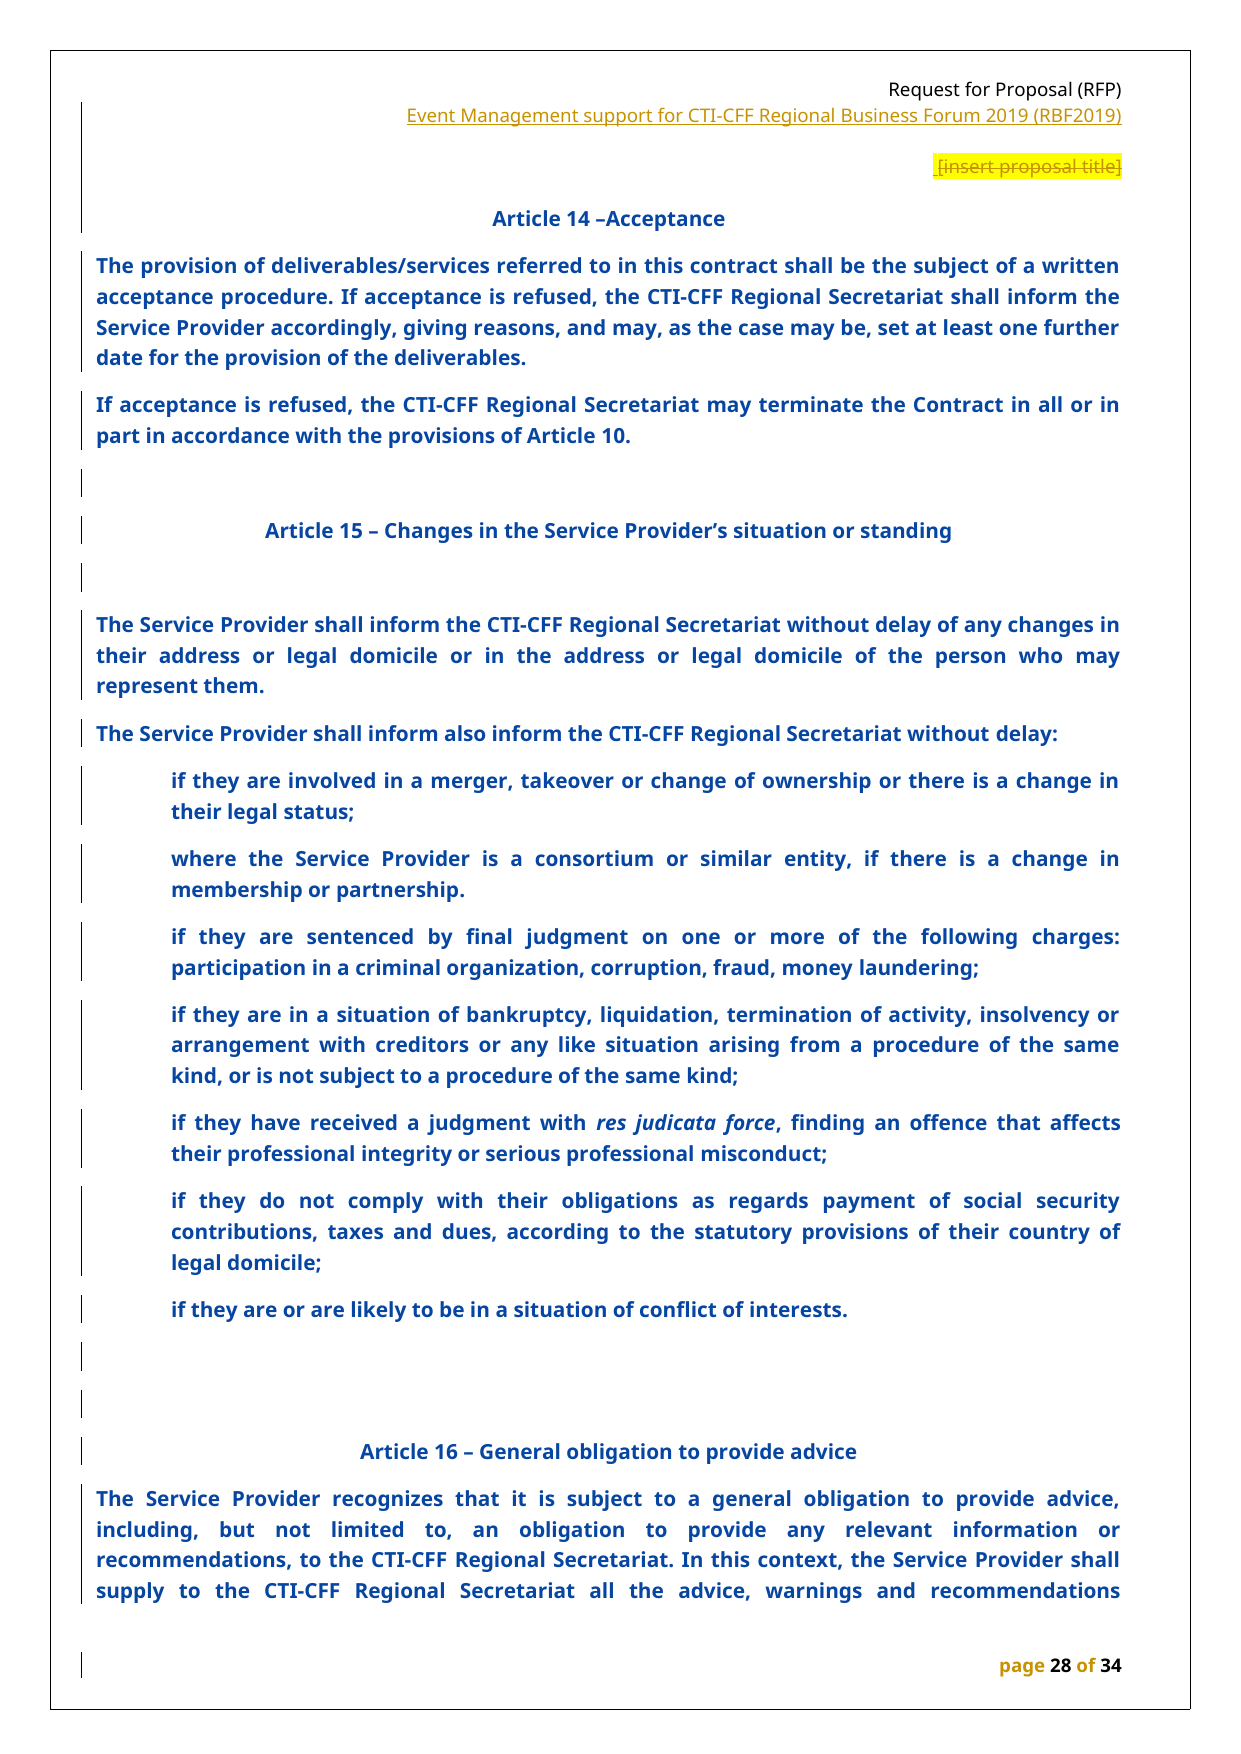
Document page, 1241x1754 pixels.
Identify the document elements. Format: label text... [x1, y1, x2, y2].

text If acceptance is refused, the CTI-CFF Regional Secretariat may terminate the Contract in all or in part in accordance with the provisions of Article 10. [96, 391, 1121, 450]
text if they do not comply with their obligations as regards payment of social security contributions, taxes and dues, according to the statutory provisions of their country of legal domicile; [171, 1186, 1121, 1276]
text The Service Provider shall inform also inform the CTI-CFF Regional Secretariat without delay: [96, 719, 1121, 747]
text The Service Provider shall inform the CTI-CFF Regional Secretariat without delay of any changes in their address or legal domicile or in the address or legal domicile of the person who may represent them. [96, 610, 1121, 700]
text The provision of deliverables/services referred to in this contract shall be the subject of a written acceptance procedure. If acceptance is refused, the CTI-CFF Regional Secretariat shall inform the Service Provider accordingly, giving reasons, and may, as the case may be, set at least one further date for the provision of the deliverables. [96, 251, 1121, 372]
text if they have received a judgment with res judicata force, finding an offence that affects their professional integrity or serious professional misconduct; [171, 1108, 1121, 1168]
text where the Service Provider is a consortium or similar entity, if there is a change in membership or partnership. [171, 844, 1121, 903]
text if they are involved in a merger, takeover or change of ownership or there is a change in their legal status; [171, 766, 1121, 825]
text if they are or are likely to be in a situation of conflict of interests. [171, 1295, 1121, 1323]
text Article 16 – General obligation to provide advice [96, 1437, 1121, 1465]
text Article 14 –Acceptance [96, 204, 1121, 233]
text Article 15 – Changes in the Service Provider’s situation or standing [96, 516, 1121, 544]
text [96, 1484, 1121, 1604]
text if they are sentenced by final judgment on one or more of the following charges: participation in a criminal organization, corruption, fraud, money laundering; [171, 922, 1121, 981]
text if they are in a situation of bankruptcy, liquidation, termination of activity, insolvency or arrangement with creditors or any like situation arising from a procedure of the same kind, or is not subject to a procedure of the same kind; [171, 1000, 1121, 1090]
